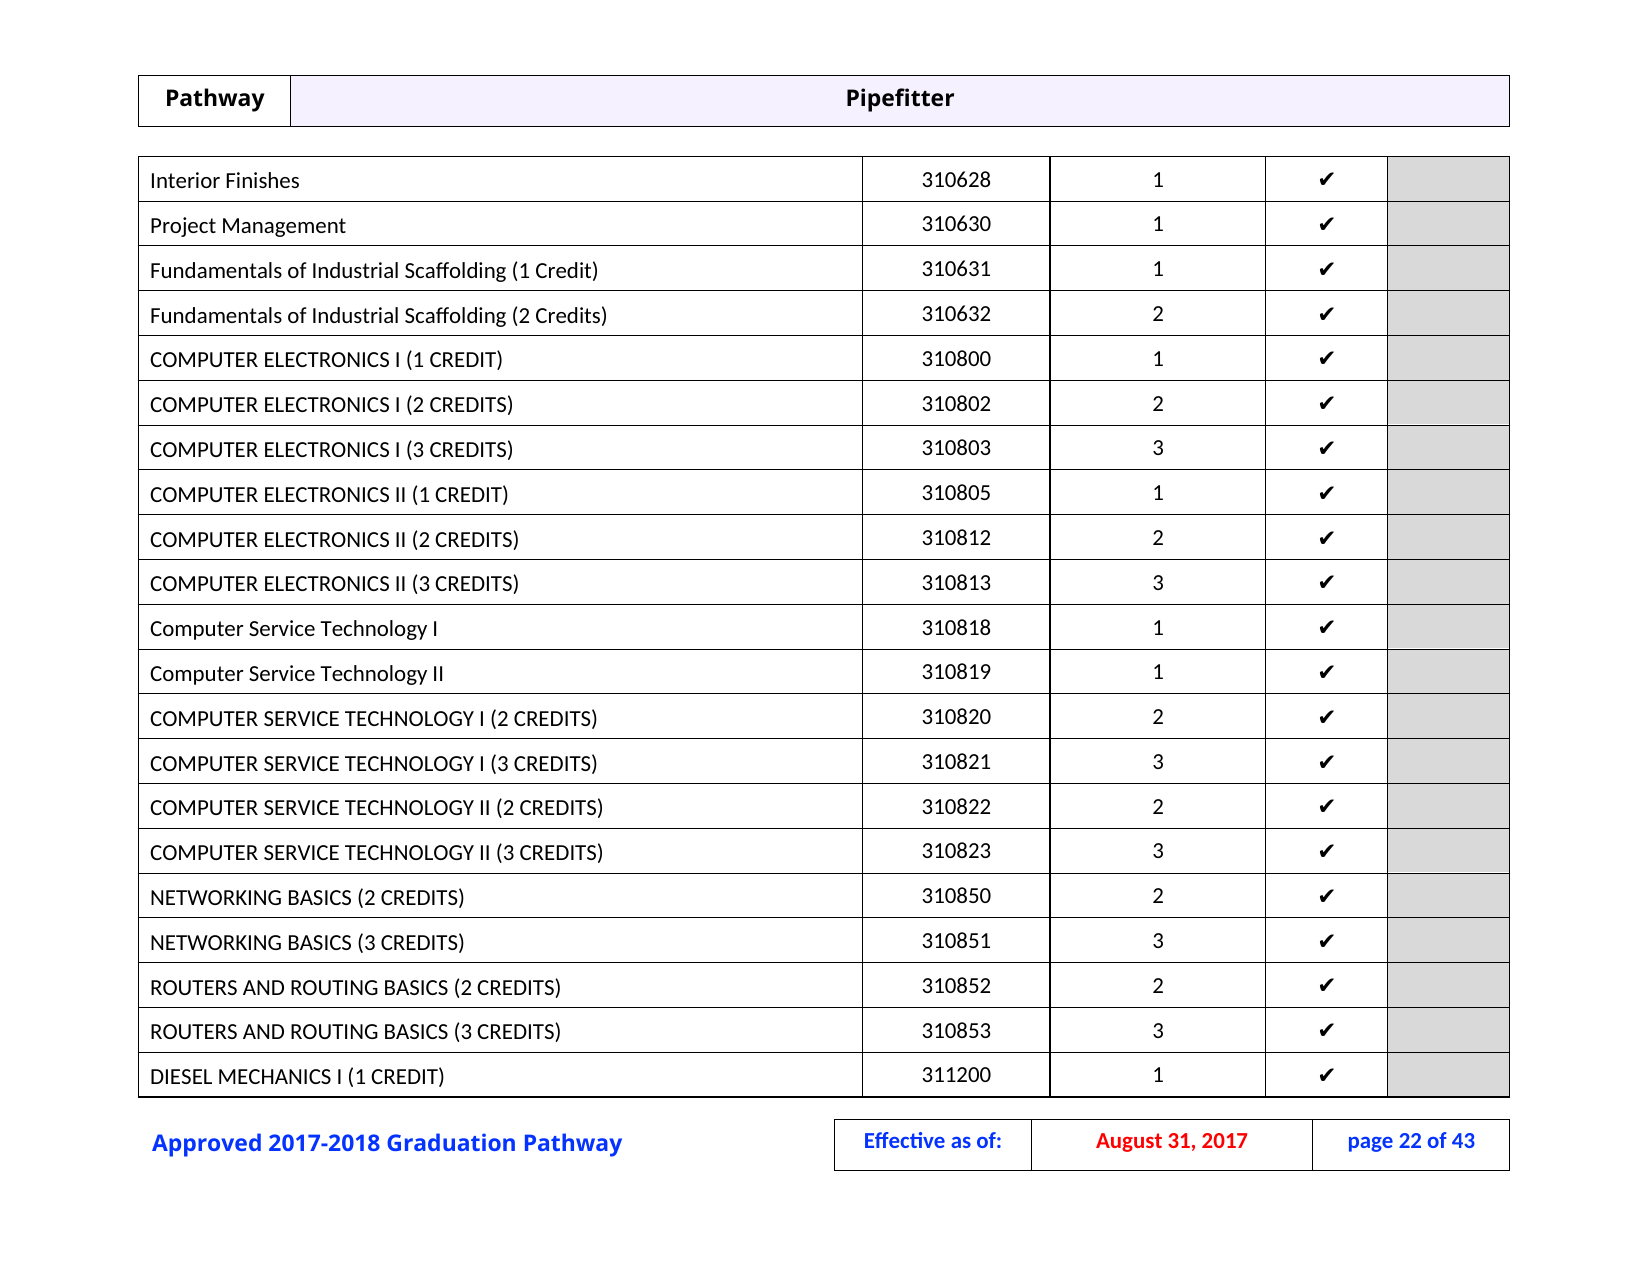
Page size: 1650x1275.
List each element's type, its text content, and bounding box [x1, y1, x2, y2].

table_cell 1 [1051, 202, 1265, 245]
table_cell 310803 [863, 426, 1049, 469]
table_cell [1388, 784, 1509, 828]
table_cell [1388, 963, 1509, 1007]
table_cell 310630 [863, 202, 1049, 245]
table_cell 3 [1051, 560, 1265, 604]
table_cell [1388, 1053, 1509, 1096]
table_cell 1 [1051, 157, 1265, 201]
table_cell 310852 [863, 963, 1049, 1007]
table_cell [1388, 918, 1509, 962]
table_cell ✔ [1266, 874, 1387, 917]
table_cell [1388, 605, 1509, 648]
table_cell 311200 [863, 1053, 1049, 1096]
table_cell COMPUTER ELECTRONICS II (1 CREDIT) [139, 470, 862, 514]
table_cell ✔ [1266, 1053, 1387, 1096]
table_cell COMPUTER ELECTRONICS I (3 CREDITS) [139, 426, 862, 469]
table_cell [1388, 336, 1509, 380]
table_cell 310850 [863, 874, 1049, 917]
table_cell 3 [1051, 829, 1265, 872]
table_cell 310631 [863, 246, 1049, 290]
table_cell 310628 [863, 157, 1049, 201]
table_cell 2 [1051, 694, 1265, 738]
table_cell Interior Finishes [139, 157, 862, 201]
table_cell 1 [1051, 605, 1265, 648]
table_cell 310851 [863, 918, 1049, 962]
table_cell 3 [1051, 1008, 1265, 1052]
table_cell ✔ [1266, 426, 1387, 469]
table_cell NETWORKING BASICS (2 CREDITS) [139, 874, 862, 917]
table_cell 310853 [863, 1008, 1049, 1052]
table_cell 310800 [863, 336, 1049, 380]
table_cell [1388, 560, 1509, 604]
table_cell 2 [1051, 784, 1265, 828]
table_cell ✔ [1266, 157, 1387, 201]
table_cell ROUTERS AND ROUTING BASICS (2 CREDITS) [139, 963, 862, 1007]
table_cell 2 [1051, 381, 1265, 424]
table_cell 310805 [863, 470, 1049, 514]
table_cell Fundamentals of Industrial Scaffolding (2 Credits) [139, 291, 862, 335]
table_cell 310812 [863, 515, 1049, 559]
table_cell 2 [1051, 963, 1265, 1007]
table_cell 2 [1051, 874, 1265, 917]
table_cell 310821 [863, 739, 1049, 783]
table_cell ✔ [1266, 829, 1387, 872]
table_cell [1388, 291, 1509, 335]
table_cell 1 [1051, 650, 1265, 693]
table_cell COMPUTER SERVICE TECHNOLOGY II (2 CREDITS) [139, 784, 862, 828]
table_cell COMPUTER ELECTRONICS I (2 CREDITS) [139, 381, 862, 424]
table_cell [1388, 515, 1509, 559]
table_cell ✔ [1266, 918, 1387, 962]
table_cell ✔ [1266, 784, 1387, 828]
table_cell COMPUTER SERVICE TECHNOLOGY II (3 CREDITS) [139, 829, 862, 872]
table_cell Computer Service Technology II [139, 650, 862, 693]
table_cell 310823 [863, 829, 1049, 872]
table_cell Fundamentals of Industrial Scaffolding (1 Credit) [139, 246, 862, 290]
table_cell 310813 [863, 560, 1049, 604]
table_cell 310802 [863, 381, 1049, 424]
table_cell ✔ [1266, 336, 1387, 380]
table_cell ✔ [1266, 246, 1387, 290]
table_cell [1388, 874, 1509, 917]
table_cell Project Management [139, 202, 862, 245]
table_cell COMPUTER SERVICE TECHNOLOGY I (3 CREDITS) [139, 739, 862, 783]
table_cell DIESEL MECHANICS I (1 CREDIT) [139, 1053, 862, 1096]
table_cell ✔ [1266, 605, 1387, 648]
table_cell ✔ [1266, 694, 1387, 738]
table_cell 310820 [863, 694, 1049, 738]
table_cell ✔ [1266, 1008, 1387, 1052]
table_cell [1388, 202, 1509, 245]
table_cell [1388, 157, 1509, 201]
table_cell 2 [1051, 515, 1265, 559]
table_cell [1388, 650, 1509, 693]
table_cell 310819 [863, 650, 1049, 693]
table_cell COMPUTER ELECTRONICS II (2 CREDITS) [139, 515, 862, 559]
table_cell 310818 [863, 605, 1049, 648]
table_cell 310822 [863, 784, 1049, 828]
table_cell [1388, 829, 1509, 872]
table_cell [1388, 426, 1509, 469]
table_cell ✔ [1266, 515, 1387, 559]
table_cell [1388, 470, 1509, 514]
table_cell 1 [1051, 336, 1265, 380]
table_cell ✔ [1266, 381, 1387, 424]
table_cell [1388, 246, 1509, 290]
table_cell ✔ [1266, 560, 1387, 604]
table_cell [1388, 739, 1509, 783]
table_cell ✔ [1266, 291, 1387, 335]
table_cell [1388, 694, 1509, 738]
table_cell 2 [1051, 291, 1265, 335]
table_cell [1388, 1008, 1509, 1052]
table_cell 1 [1051, 246, 1265, 290]
table_cell Computer Service Technology I [139, 605, 862, 648]
table_cell ✔ [1266, 470, 1387, 514]
table_cell COMPUTER SERVICE TECHNOLOGY I (2 CREDITS) [139, 694, 862, 738]
table_cell ✔ [1266, 963, 1387, 1007]
table_cell 3 [1051, 426, 1265, 469]
table_cell COMPUTER ELECTRONICS II (3 CREDITS) [139, 560, 862, 604]
table_cell 3 [1051, 918, 1265, 962]
table_cell 1 [1051, 470, 1265, 514]
table_cell NETWORKING BASICS (3 CREDITS) [139, 918, 862, 962]
table_cell ✔ [1266, 650, 1387, 693]
table_cell ✔ [1266, 202, 1387, 245]
table_cell COMPUTER ELECTRONICS I (1 CREDIT) [139, 336, 862, 380]
table_cell [1388, 381, 1509, 424]
table_cell 1 [1051, 1053, 1265, 1096]
table_cell 3 [1051, 739, 1265, 783]
table_cell ✔ [1266, 739, 1387, 783]
table_cell 310632 [863, 291, 1049, 335]
table_cell ROUTERS AND ROUTING BASICS (3 CREDITS) [139, 1008, 862, 1052]
